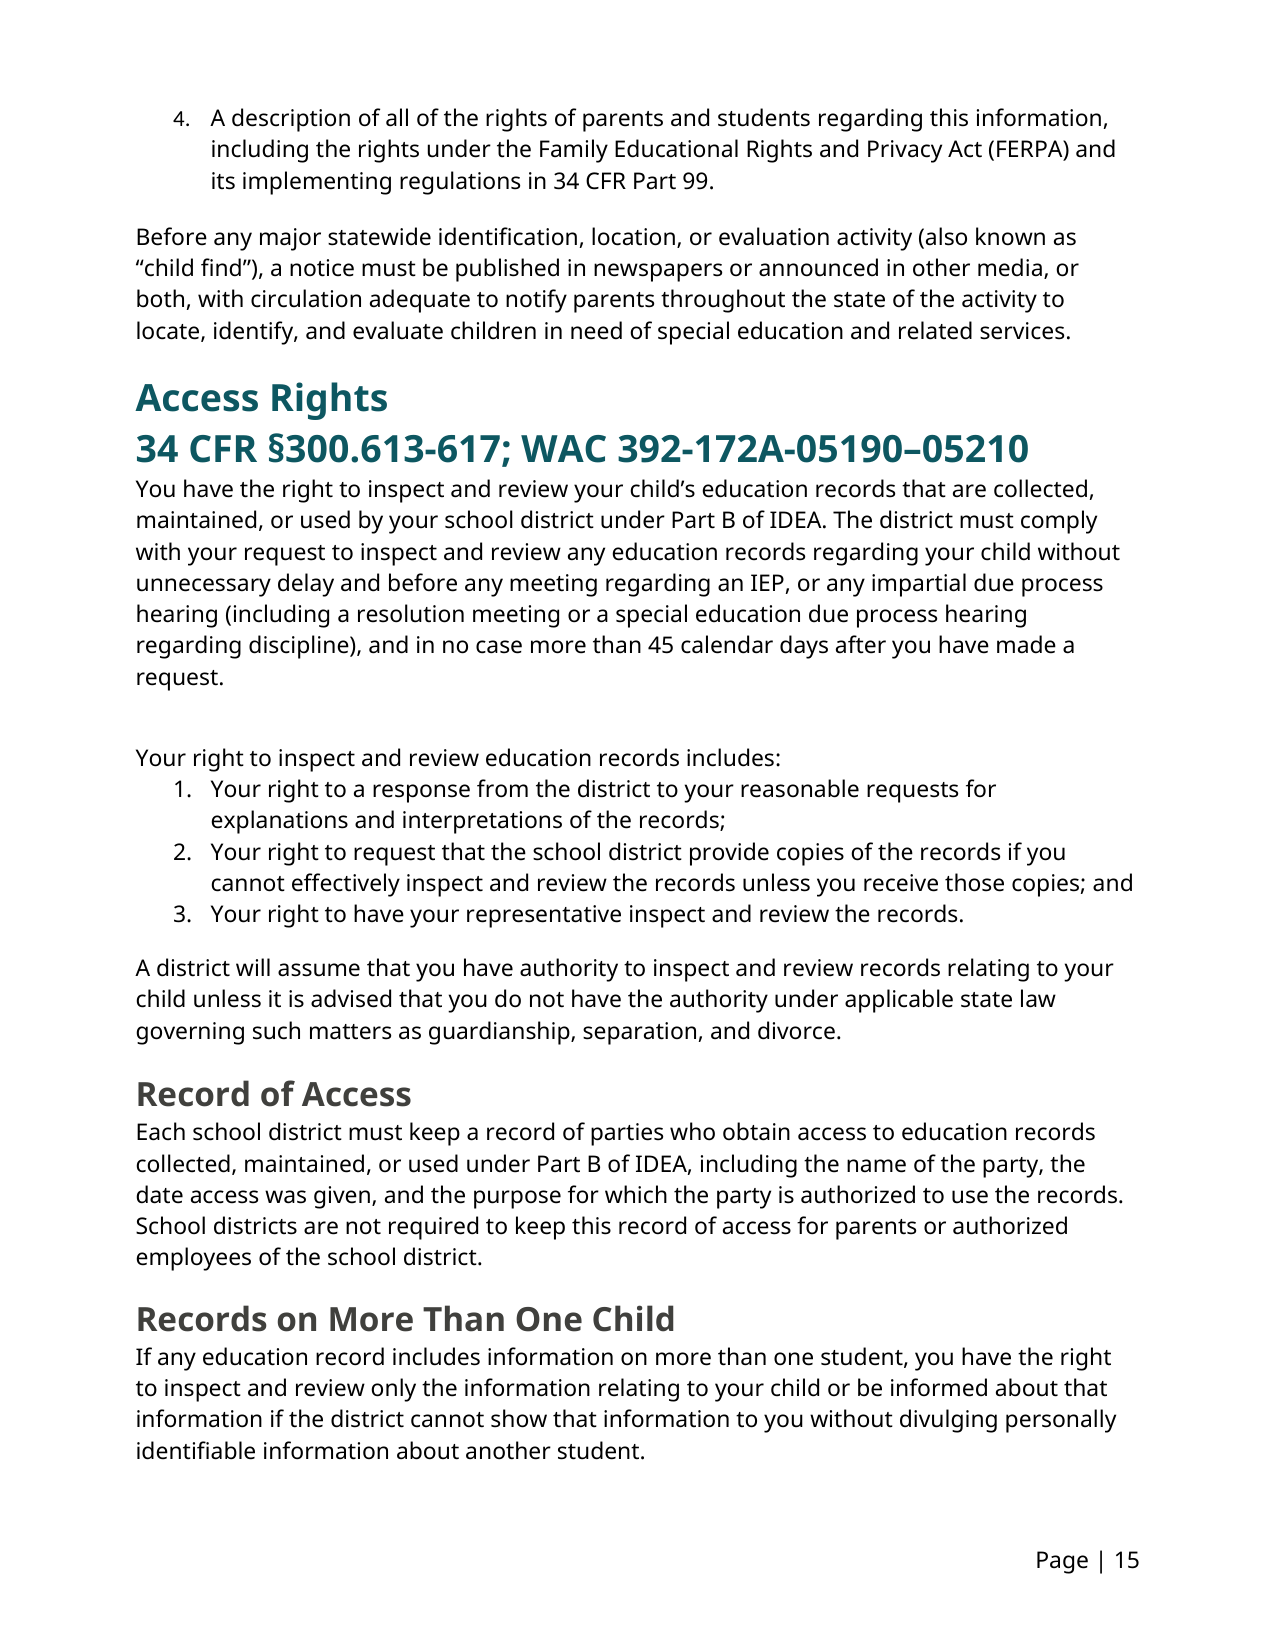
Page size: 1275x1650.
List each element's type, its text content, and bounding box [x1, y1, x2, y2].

subtitle Record of Access [135, 1071, 1139, 1116]
subtitle Access Rights 34 CFR §300.613-617; WAC 392-172A-05190–05210 [135, 371, 1139, 473]
text Each school district must keep a record of parties who obtain access to education records collected, maintained, or used under Part B of IDEA, including the name of the party, the date access was given, and the purpose for which the party is authorized to use the records. School districts are not required to keep this record of access for parents or authorized employees of the school district. [135, 1116, 1139, 1272]
list Your right to request that the school district provide copies of the records if you cannot effectively inspect and review the records unless you receive those copies; and [173, 835, 1139, 898]
list Your right to a response from the district to your reasonable requests for explanations and interpretations of the records; [173, 773, 1139, 835]
text A district will assume that you have authority to inspect and review records relating to your child unless it is advised that you do not have the authority under applicable state law governing such matters as guardianship, separation, and divorce. [135, 952, 1139, 1046]
text If any education record includes information on more than one student, you have the right to inspect and review only the information relating to your child or be informed about that information if the district cannot show that information to you without divulging personally identifiable information about another student. [135, 1341, 1139, 1466]
list A description of all of the rights of parents and students regarding this information, including the rights under the Family Educational Rights and Privacy Act (FERPA) and its implementing regulations in 34 CFR Part 99. [173, 102, 1139, 196]
list Your right to have your representative inspect and review the records. [173, 898, 1139, 929]
text You have the right to inspect and review your child’s education records that are collected, maintained, or used by your school district under Part B of IDEA. The district must comply with your request to inspect and review any education records regarding your child without unnecessary delay and before any meeting regarding an IEP, or any impartial due process hearing (including a resolution meeting or a special education due process hearing regarding discipline), and in no case more than 45 calendar days after you have made a request. [135, 473, 1139, 692]
text Before any major statewide identification, location, or evaluation activity (also known as “child find”), a notice must be published in newspapers or announced in other media, or both, with circulation adequate to notify parents throughout the state of the activity to locate, identify, and evaluate children in need of special education and related services. [135, 221, 1139, 346]
subtitle Records on More Than One Child [135, 1295, 1139, 1341]
text Your right to inspect and review education records includes: [135, 742, 1139, 773]
